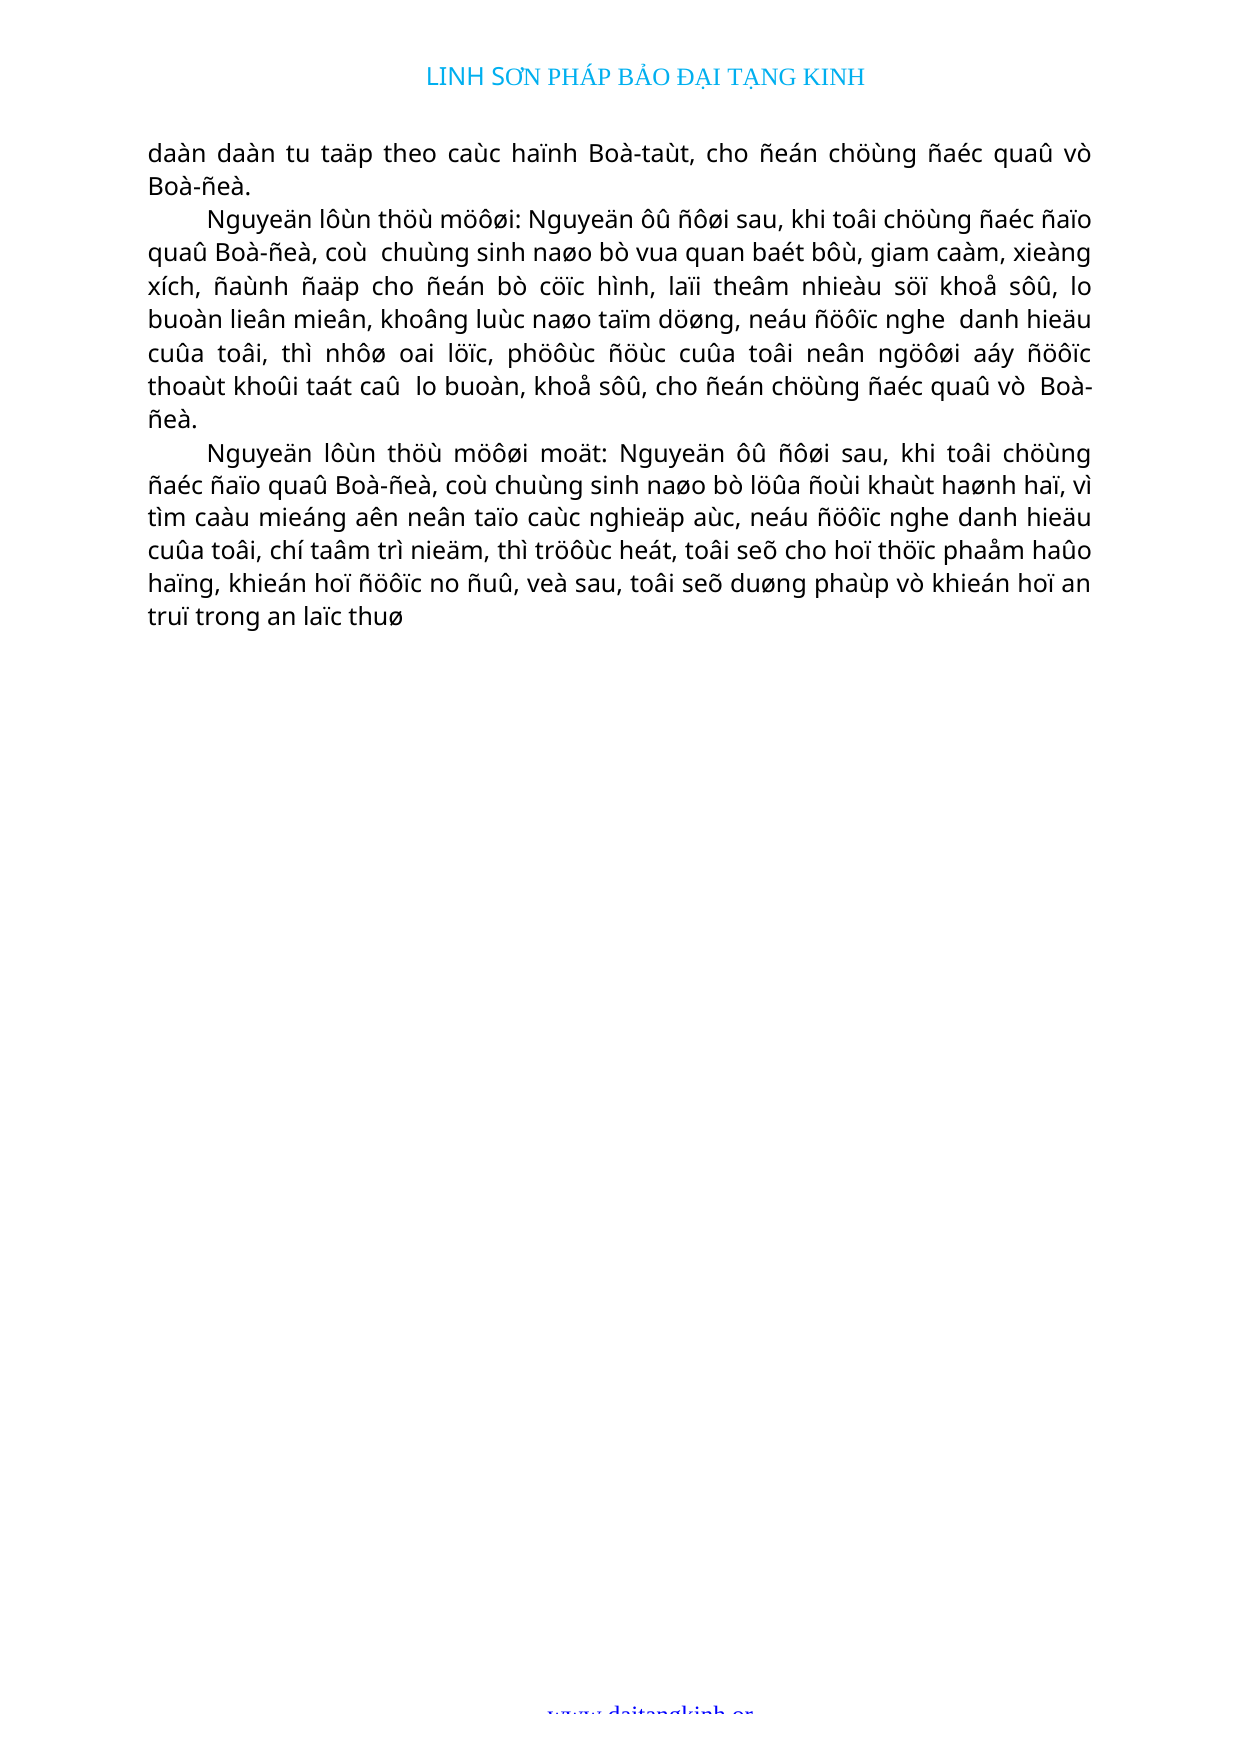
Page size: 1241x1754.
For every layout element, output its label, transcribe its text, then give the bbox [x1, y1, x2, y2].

text Nguyeän lôùn thöù möôøi moät: Nguyeän ôû ñôøi sau, khi toâi chöùng ñaéc ñaïo quaû Boà-ñeà, coù chuùng sinh naøo bò löûa ñoùi khaùt haønh haï, vì tìm caàu mieáng aên neân taïo caùc nghieäp aùc, neáu ñöôïc nghe danh hieäu cuûa toâi, chí taâm trì nieäm, thì tröôùc heát, toâi seõ cho hoï thöïc phaåm haûo haïng, khieán hoï ñöôïc no ñuû, veà sau, toâi seõ duøng phaùp vò khieán hoï an truï trong an laïc thuø [147, 436, 1093, 632]
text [147, 135, 1093, 202]
text Nguyeän lôùn thöù möôøi: Nguyeän ôû ñôøi sau, khi toâi chöùng ñaéc ñaïo quaû Boà-ñeà, coù chuùng sinh naøo bò vua quan baét bôù, giam caàm, xieàng xích, ñaùnh ñaäp cho ñeán bò cöïc hình, laïi theâm nhieàu söï khoå sôû, lo buoàn lieân mieân, khoâng luùc naøo taïm döøng, neáu ñöôïc nghe danh hieäu cuûa toâi, thì nhôø oai löïc, phöôùc ñöùc cuûa toâi neân ngöôøi aáy ñöôïc thoaùt khoûi taát caû lo buoàn, khoå sôû, cho ñeán chöùng ñaéc quaû vò Boà-ñeà. [147, 202, 1093, 436]
